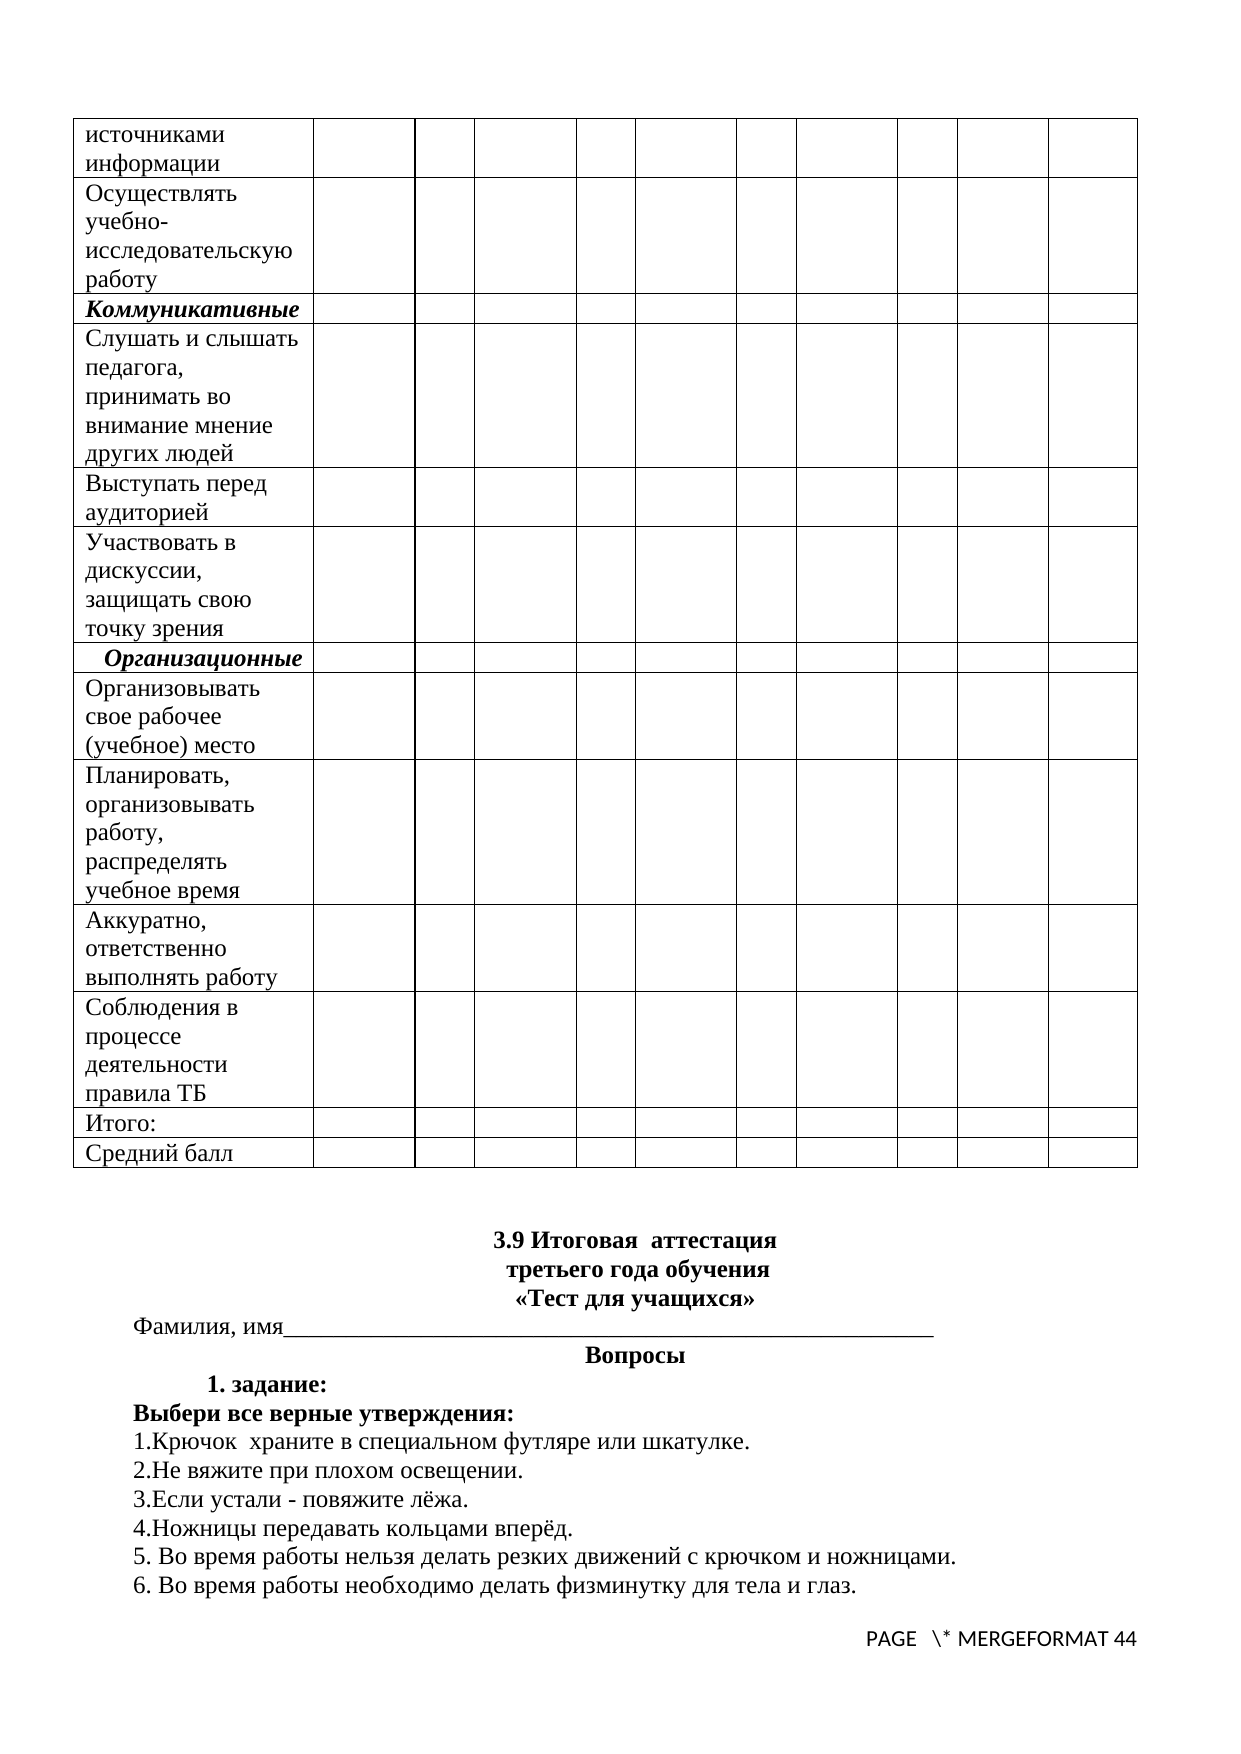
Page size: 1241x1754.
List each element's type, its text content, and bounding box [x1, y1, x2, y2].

table_cell [737, 178, 796, 293]
table_cell [797, 527, 897, 642]
table_cell Аккуратно, ответственно выполнять работу [74, 905, 313, 991]
table_cell [577, 992, 635, 1107]
table_cell [577, 905, 635, 991]
table_cell [314, 468, 414, 526]
table_cell [475, 294, 576, 322]
table_cell [797, 905, 897, 991]
text третьего года обучения [133, 1254, 1137, 1283]
table_cell [314, 527, 414, 642]
table_cell [958, 760, 1048, 904]
table_cell [577, 324, 635, 467]
table_cell Соблюдения в процессе деятельности правила ТБ [74, 992, 313, 1107]
table_cell [416, 673, 474, 759]
table_cell [636, 673, 736, 759]
table_cell [314, 760, 414, 904]
table_cell [416, 643, 474, 672]
table_cell [475, 324, 576, 467]
table_cell [636, 1108, 736, 1137]
table_cell [475, 905, 576, 991]
table_cell Выступать перед аудиторией [74, 468, 313, 526]
table_cell [314, 178, 414, 293]
table_cell [1049, 178, 1137, 293]
table_cell [577, 673, 635, 759]
table_cell [797, 992, 897, 1107]
table_cell [797, 760, 897, 904]
table_cell [416, 119, 474, 177]
table_cell Итого: [74, 1108, 313, 1137]
table_cell [577, 468, 635, 526]
table_cell [1049, 119, 1137, 177]
table_cell [1049, 294, 1137, 322]
table_cell Осуществлять учебно-исследовательскую работу [74, 178, 313, 293]
text 1. задание: [133, 1369, 1137, 1398]
text 5. Во время работы нельзя делать резких движений с крючком и ножницами. [133, 1541, 1137, 1570]
table_cell Организовывать свое рабочее (учебное) место [74, 673, 313, 759]
table_cell [797, 178, 897, 293]
table_cell [958, 1108, 1048, 1137]
table_cell [314, 324, 414, 467]
table_cell [475, 673, 576, 759]
table_cell [797, 643, 897, 672]
text «Тест для учащихся» [133, 1283, 1137, 1311]
table_cell [1049, 1108, 1137, 1137]
table_cell [1049, 324, 1137, 467]
text 1.Крючок храните в специальном футляре или шкатулке. [133, 1426, 1137, 1455]
table_cell [737, 294, 796, 322]
table_cell [416, 760, 474, 904]
table_cell [1049, 527, 1137, 642]
table_cell [958, 294, 1048, 322]
table_cell [577, 527, 635, 642]
table_cell [416, 294, 474, 322]
table_cell [636, 992, 736, 1107]
table_cell Участвовать в дискуссии, защищать свою точку зрения [74, 527, 313, 642]
table_cell [898, 673, 957, 759]
table_cell Коммуникативные [74, 294, 313, 322]
table_cell [958, 673, 1048, 759]
table_cell [898, 324, 957, 467]
table_cell [416, 178, 474, 293]
table_cell [797, 1138, 897, 1167]
table_cell [737, 1108, 796, 1137]
text 6. Во время работы необходимо делать физминутку для тела и глаз. [133, 1570, 1137, 1599]
text 2.Не вяжите при плохом освещении. [133, 1455, 1137, 1484]
text 3.9 Итоговая аттестация [133, 1225, 1137, 1254]
table_cell [577, 760, 635, 904]
table_cell [737, 468, 796, 526]
table_cell [958, 1138, 1048, 1167]
table_cell [797, 468, 897, 526]
table_cell [737, 1138, 796, 1167]
table_cell [416, 1108, 474, 1137]
table_cell [475, 527, 576, 642]
table_cell [737, 119, 796, 177]
table_cell [416, 324, 474, 467]
table_cell [636, 1138, 736, 1167]
table_cell [1049, 760, 1137, 904]
text Вопросы [133, 1340, 1137, 1369]
table_cell [475, 760, 576, 904]
table_cell [898, 643, 957, 672]
text 3.Если устали - повяжите лёжа. [133, 1484, 1137, 1513]
table_cell [475, 992, 576, 1107]
table_cell [737, 992, 796, 1107]
table_cell [636, 294, 736, 322]
table_cell [958, 527, 1048, 642]
table_cell [636, 119, 736, 177]
table_cell [314, 119, 414, 177]
table_cell [958, 992, 1048, 1107]
table_cell Слушать и слышать педагога, принимать во внимание мнение других людей [74, 324, 313, 467]
table_cell [577, 119, 635, 177]
table_cell [958, 643, 1048, 672]
table_cell [416, 905, 474, 991]
table_cell [475, 643, 576, 672]
table_cell [416, 992, 474, 1107]
table_cell [958, 178, 1048, 293]
table_cell [797, 294, 897, 322]
table_cell [898, 178, 957, 293]
text Фамилия, имя____________________________________________________ [133, 1311, 1137, 1340]
table_cell [898, 527, 957, 642]
table_cell Организационные [74, 643, 313, 672]
table_cell [475, 468, 576, 526]
table_cell [898, 119, 957, 177]
table_cell Средний балл [74, 1138, 313, 1167]
table_cell [416, 1138, 474, 1167]
table_cell [958, 324, 1048, 467]
table_cell [737, 760, 796, 904]
table_cell [416, 527, 474, 642]
table_cell [475, 1108, 576, 1137]
table_cell [1049, 905, 1137, 991]
table_cell [636, 760, 736, 904]
table_cell [314, 294, 414, 322]
text 4.Ножницы передавать кольцами вперёд. [133, 1513, 1137, 1541]
table_cell [636, 905, 736, 991]
table_cell [577, 1108, 635, 1137]
table_cell [898, 1108, 957, 1137]
table_cell [577, 294, 635, 322]
table_cell [898, 294, 957, 322]
table_cell [797, 119, 897, 177]
table_cell [737, 324, 796, 467]
table_cell [797, 324, 897, 467]
table_cell [475, 119, 576, 177]
table_cell [577, 178, 635, 293]
table_cell [636, 324, 736, 467]
table_cell [314, 992, 414, 1107]
table_cell [314, 643, 414, 672]
table_cell [898, 905, 957, 991]
table_cell [797, 673, 897, 759]
table_cell [898, 992, 957, 1107]
table_cell [577, 1138, 635, 1167]
table_cell [737, 673, 796, 759]
table_cell [636, 178, 736, 293]
table_cell [797, 1108, 897, 1137]
table_cell [475, 1138, 576, 1167]
table_cell [577, 643, 635, 672]
table_cell [898, 1138, 957, 1167]
table_cell [1049, 992, 1137, 1107]
table_cell [958, 468, 1048, 526]
table_cell [737, 643, 796, 672]
table_cell [958, 905, 1048, 991]
table_cell [1049, 468, 1137, 526]
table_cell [74, 119, 313, 177]
table_cell [737, 905, 796, 991]
table_cell [314, 1138, 414, 1167]
table_cell [898, 468, 957, 526]
table_cell [636, 468, 736, 526]
table_cell [958, 119, 1048, 177]
table_cell Планировать, организовывать работу, распределять учебное время [74, 760, 313, 904]
table_cell [636, 527, 736, 642]
table_cell [1049, 643, 1137, 672]
table_cell [475, 178, 576, 293]
table_cell [1049, 1138, 1137, 1167]
table_cell [898, 760, 957, 904]
table_cell [1049, 673, 1137, 759]
table_cell [314, 673, 414, 759]
table_cell [636, 643, 736, 672]
table_cell [314, 1108, 414, 1137]
table_cell [737, 527, 796, 642]
table_cell [314, 905, 414, 991]
table_cell [416, 468, 474, 526]
text Выбери все верные утверждения: [133, 1398, 1137, 1426]
